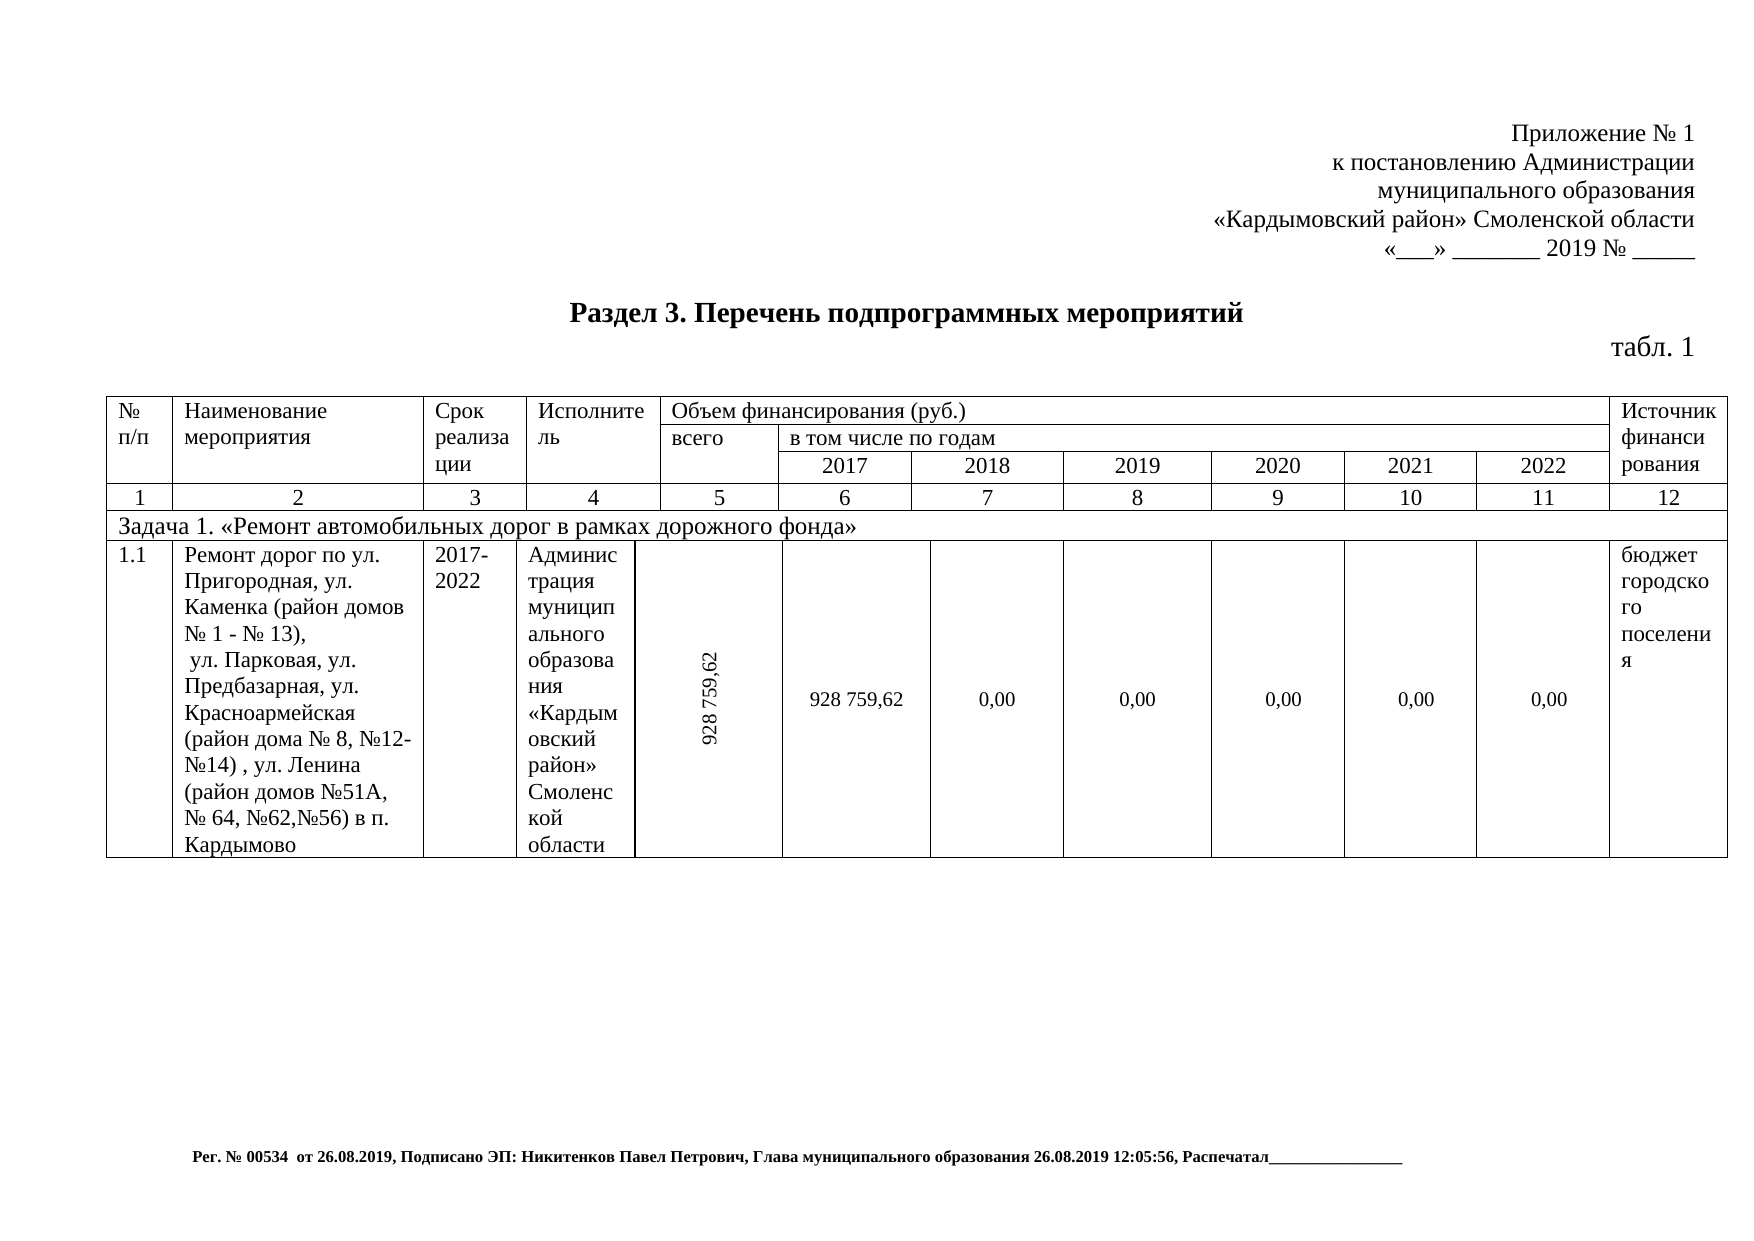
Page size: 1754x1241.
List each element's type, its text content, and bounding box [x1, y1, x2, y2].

table_header Объем финансирования (руб.) [661, 397, 1609, 423]
table_cell 928 759,62 [783, 541, 930, 857]
table_header Срок реализации [424, 397, 526, 482]
table_cell 7 [912, 484, 1063, 510]
table_cell 2022 [1477, 452, 1609, 482]
table_cell Задача 1. «Ремонт автомобильных дорог в рамках дорожного фонда» [107, 511, 1727, 540]
table_cell в том числе по годам [779, 425, 1609, 451]
text «___» _______ 2019 № _____ [118, 233, 1695, 262]
text табл. 1 [118, 329, 1695, 362]
table_cell 9 [1212, 484, 1344, 510]
table_cell 0,00 [1477, 541, 1609, 857]
table_cell 2018 [912, 452, 1063, 482]
table_cell 6 [779, 484, 911, 510]
table_cell 2017 [779, 452, 911, 482]
table_cell бюджет городского поселения [1610, 541, 1727, 857]
table_cell 11 [1477, 484, 1609, 510]
table_cell 5 [661, 484, 778, 510]
table_cell 2020 [1212, 452, 1344, 482]
table_cell 0,00 [931, 541, 1063, 857]
table_cell Администрация муниципального образования «Кардымовский район» Смоленской области [517, 541, 634, 857]
table_cell 0,00 [1064, 541, 1211, 857]
table_header Наименование мероприятия [173, 397, 423, 482]
table_cell 2021 [1345, 452, 1476, 482]
table_cell 928 759,62 [636, 541, 782, 857]
text Раздел 3. Перечень подпрограммных мероприятий [118, 295, 1695, 329]
table_cell 2 [173, 484, 423, 510]
table_cell всего [661, 425, 778, 482]
table_cell 0,00 [1212, 541, 1344, 857]
table_header Исполнитель [527, 397, 660, 482]
table_cell Ремонт дорог по ул. Пригородная, ул. Каменка (район домов № 1 - № 13), ул. Парковая, ул. Предбазарная, ул. Красноармейская (район дома № 8, №12-№14) , ул. Ленина (район домов №51А, № 64, №62,№56) в п. Кардымово [173, 541, 423, 857]
table_cell 1.1 [107, 541, 172, 857]
table_cell 2019 [1064, 452, 1211, 482]
text Приложение № 1 [118, 118, 1695, 147]
table_header № п/п [107, 397, 172, 482]
table_cell 4 [527, 484, 660, 510]
table_cell 12 [1610, 484, 1727, 510]
table_cell 3 [424, 484, 526, 510]
table_cell 8 [1064, 484, 1211, 510]
table_header Источник финансирования [1610, 397, 1727, 482]
text к постановлению Администрации муниципального образования «Кардымовский район» Смоленской области [1211, 147, 1695, 233]
table_cell 2017-2022 [424, 541, 516, 857]
table_cell 10 [1345, 484, 1476, 510]
table_cell 0,00 [1345, 541, 1476, 857]
table_cell 1 [107, 484, 172, 510]
